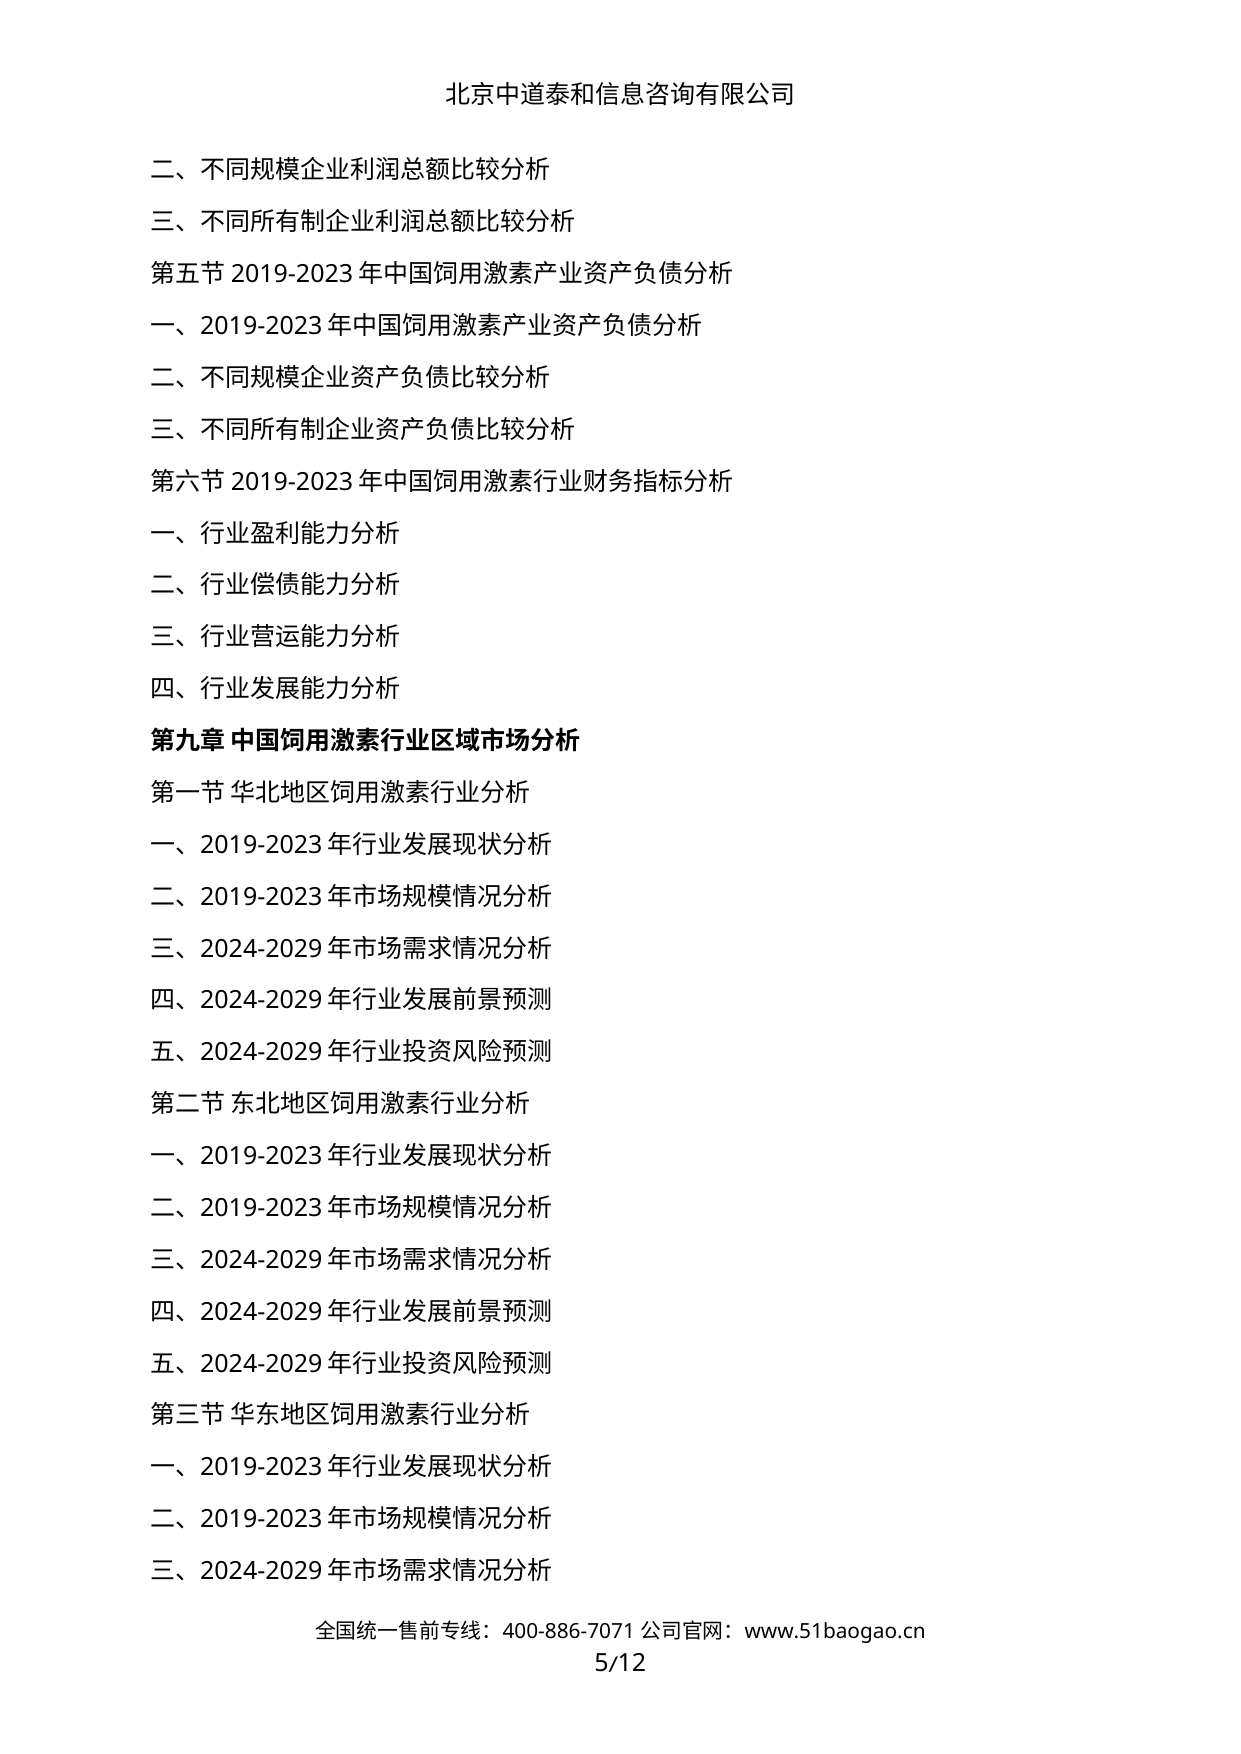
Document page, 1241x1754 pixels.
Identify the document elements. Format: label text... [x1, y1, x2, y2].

text 三、行业营运能力分析 [150, 617, 1090, 653]
text 五、2024-2029年行业投资风险预测 [150, 1343, 1090, 1379]
text 第六节 2019-2023年中国饲用激素行业财务指标分析 [150, 461, 1090, 497]
text 三、2024-2029年市场需求情况分析 [150, 1239, 1090, 1276]
text 二、不同规模企业资产负债比较分析 [150, 357, 1090, 394]
text 四、2024-2029年行业发展前景预测 [150, 1291, 1090, 1327]
text 一、2019-2023年行业发展现状分析 [150, 1447, 1090, 1483]
text 二、2019-2023年市场规模情况分析 [150, 1499, 1090, 1535]
text 二、不同规模企业利润总额比较分析 [150, 150, 1090, 186]
text 五、2024-2029年行业投资风险预测 [150, 1032, 1090, 1068]
text 第九章 中国饲用激素行业区域市场分析 [150, 721, 1090, 757]
text 一、2019-2023年行业发展现状分析 [150, 824, 1090, 861]
text 第一节 华北地区饲用激素行业分析 [150, 772, 1090, 809]
text 一、2019-2023年行业发展现状分析 [150, 1136, 1090, 1172]
text 第二节 东北地区饲用激素行业分析 [150, 1084, 1090, 1120]
text 二、2019-2023年市场规模情况分析 [150, 1187, 1090, 1224]
text 三、2024-2029年市场需求情况分析 [150, 928, 1090, 964]
text 三、不同所有制企业资产负债比较分析 [150, 409, 1090, 446]
text 一、2019-2023年中国饲用激素产业资产负债分析 [150, 306, 1090, 342]
text 二、2019-2023年市场规模情况分析 [150, 876, 1090, 912]
text 第三节 华东地区饲用激素行业分析 [150, 1395, 1090, 1431]
text 四、2024-2029年行业发展前景预测 [150, 980, 1090, 1016]
text 一、行业盈利能力分析 [150, 513, 1090, 549]
text 三、不同所有制企业利润总额比较分析 [150, 202, 1090, 238]
text 四、行业发展能力分析 [150, 669, 1090, 705]
text 三、2024-2029年市场需求情况分析 [150, 1551, 1090, 1587]
text 二、行业偿债能力分析 [150, 565, 1090, 601]
text 第五节 2019-2023年中国饲用激素产业资产负债分析 [150, 254, 1090, 290]
